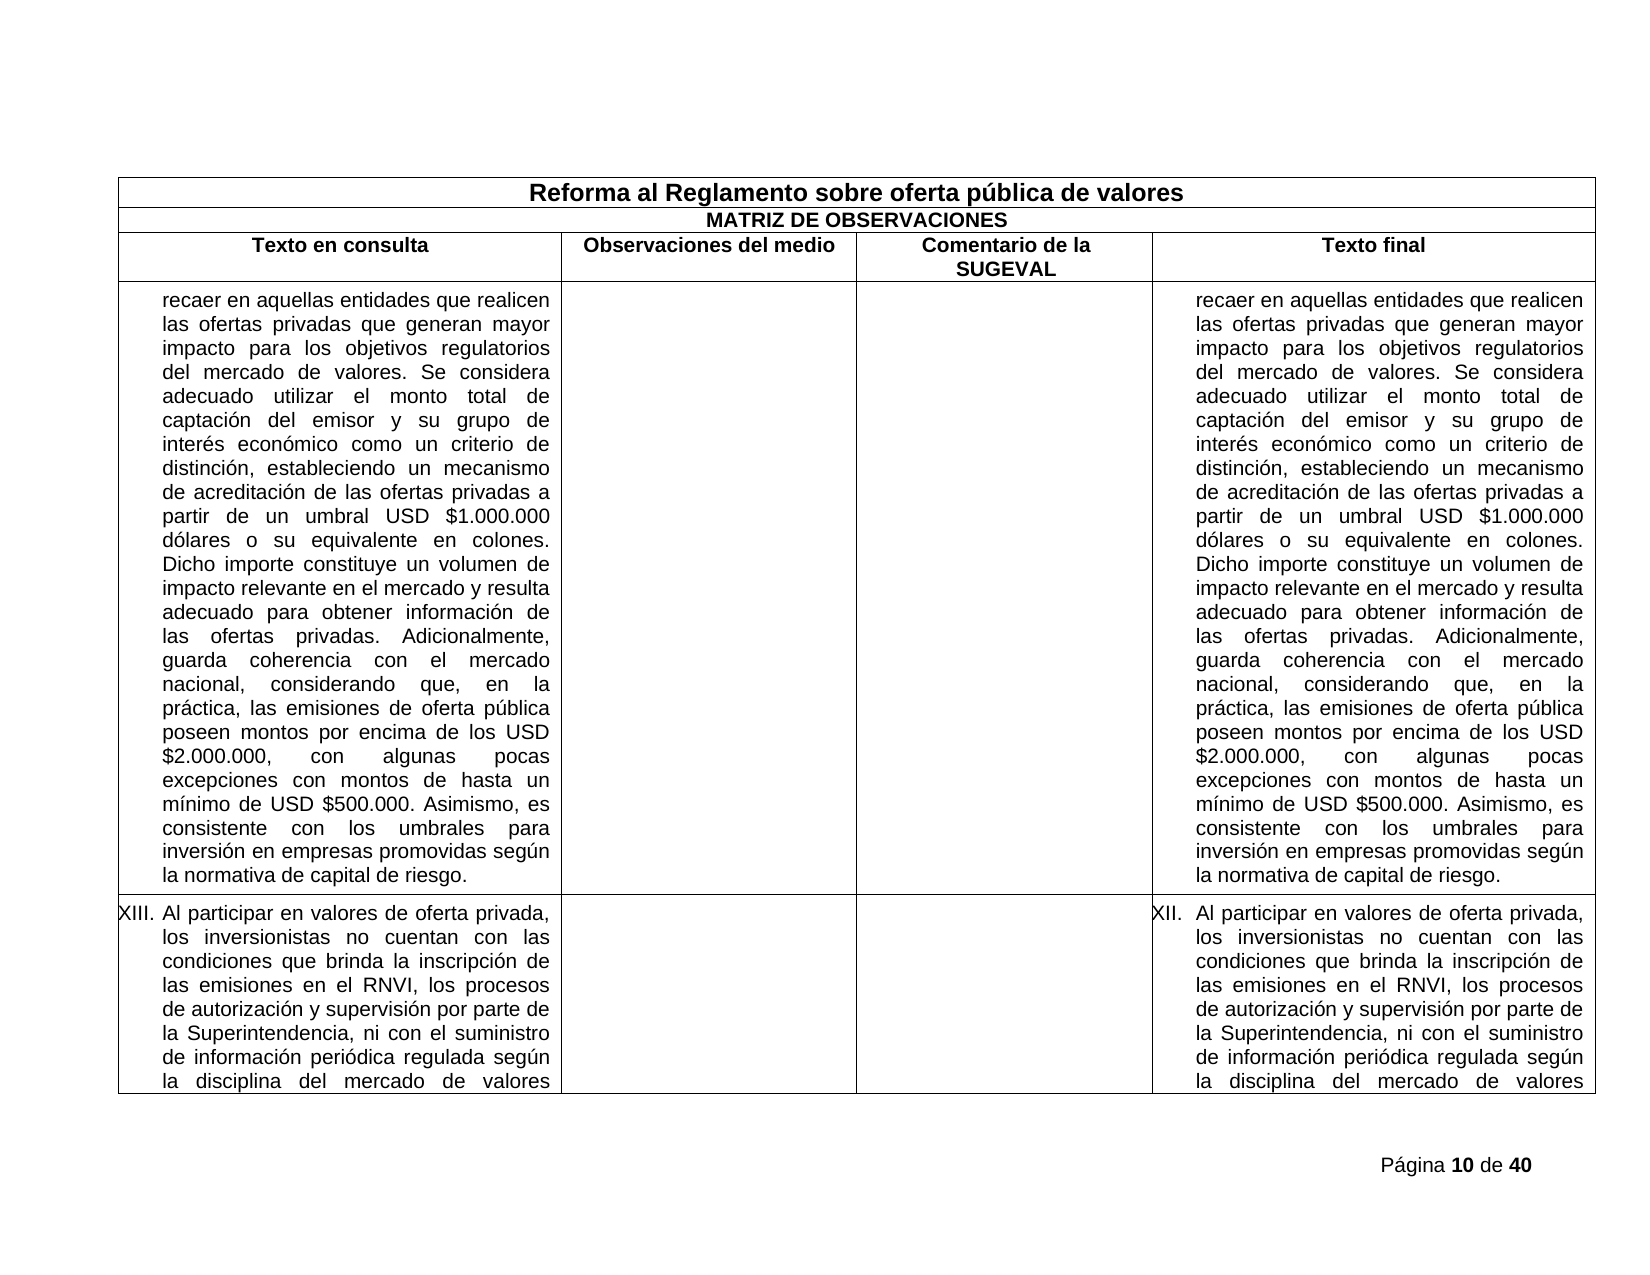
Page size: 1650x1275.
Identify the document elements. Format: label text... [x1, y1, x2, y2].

table_header Reforma al Reglamento sobre oferta pública de valores [119, 178, 1595, 207]
table_cell Observaciones del medio [562, 233, 856, 281]
table_cell [857, 895, 1152, 1092]
table_cell [562, 282, 856, 893]
table_cell Texto en consulta [119, 233, 561, 281]
table_cell MATRIZ DE OBSERVACIONES [119, 208, 1595, 232]
table_cell Comentario de la SUGEVAL [857, 233, 1152, 281]
table_cell Texto final [1153, 233, 1595, 281]
table_cell [562, 895, 856, 1092]
table_cell [857, 282, 1152, 893]
